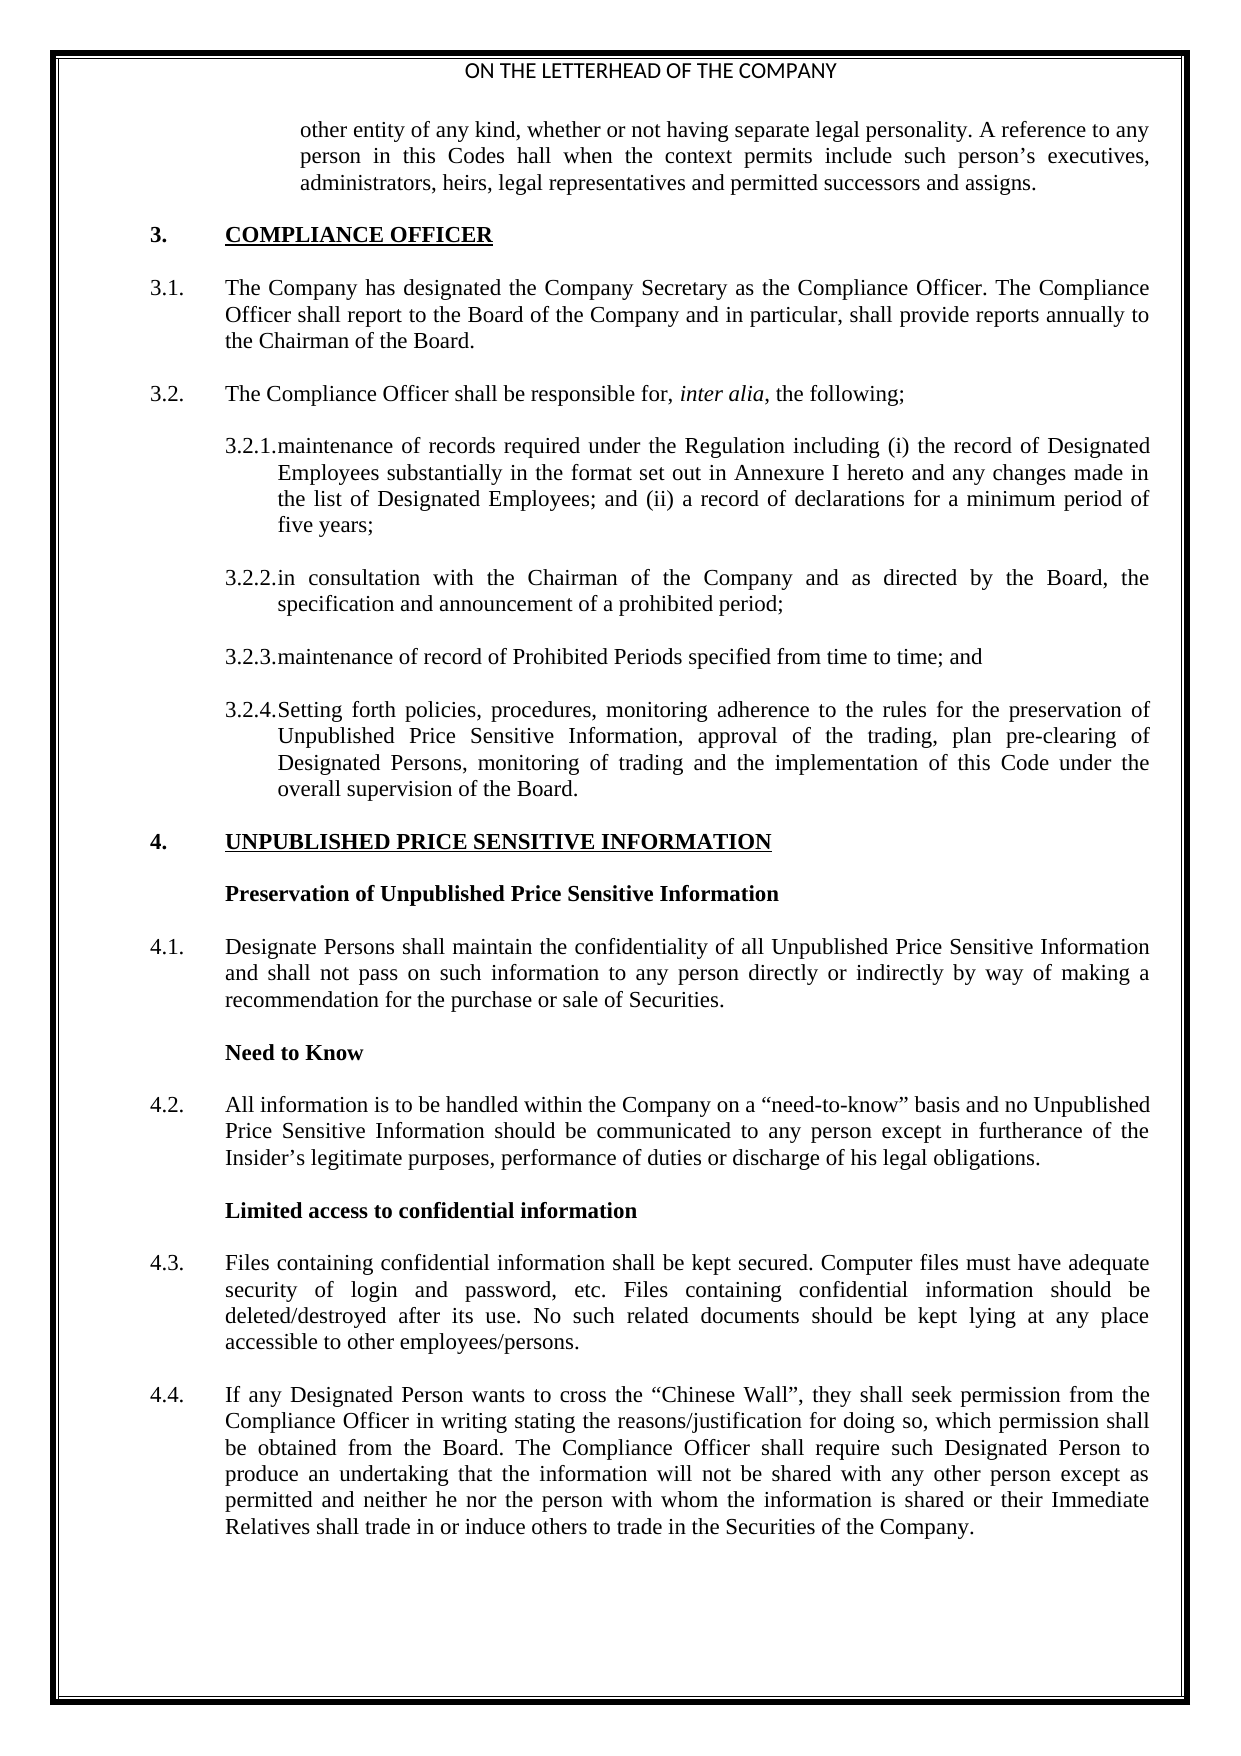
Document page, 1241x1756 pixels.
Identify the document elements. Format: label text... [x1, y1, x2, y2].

text Preservation of Unpublished Price Sensitive Information [225, 880, 1151, 907]
text Need to Know [225, 1038, 1151, 1065]
list All information is to be handled within the Company on a “need-to-know” basis and no Unpublished Price Sensitive Information should be communicated to any person except in furtherance of the Insider’s legitimate purposes, performance of duties or discharge of his legal obligations. [150, 1091, 1151, 1170]
list COMPLIANCE OFFICER [150, 222, 1151, 248]
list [225, 116, 1151, 195]
list in consultation with the Chairman of the Company and as directed by the Board, the specification and announcement of a prohibited period; [225, 564, 1151, 617]
list The Compliance Officer shall be responsible for, inter alia, the following; [150, 380, 1151, 406]
list If any Designated Person wants to cross the “Chinese Wall”, they shall seek permission from the Compliance Officer in writing stating the reasons/justification for doing so, which permission shall be obtained from the Board. The Compliance Officer shall require such Designated Person to produce an undertaking that the information will not be shared with any other person except as permitted and neither he nor the person with whom the information is shared or their Immediate Relatives shall trade in or induce others to trade in the Securities of the Company. [150, 1381, 1151, 1539]
list Designate Persons shall maintain the confidentiality of all Unpublished Price Sensitive Information and shall not pass on such information to any person directly or indirectly by way of making a recommendation for the purchase or sale of Securities. [150, 933, 1151, 1012]
list maintenance of record of Prohibited Periods specified from time to time; and [225, 643, 1151, 669]
list maintenance of records required under the Regulation including (i) the record of Designated Employees substantially in the format set out in Annexure I hereto and any changes made in the list of Designated Employees; and (ii) a record of declarations for a minimum period of five years; [225, 432, 1151, 538]
list Files containing confidential information shall be kept secured. Computer files must have adequate security of login and password, etc. Files containing confidential information should be deleted/destroyed after its use. No such related documents should be kept lying at any place accessible to other employees/persons. [150, 1249, 1151, 1355]
list Setting forth policies, procedures, monitoring adherence to the rules for the preservation of Unpublished Price Sensitive Information, approval of the trading, plan pre-clearing of Designated Persons, monitoring of trading and the implementation of this Code under the overall supervision of the Board. [225, 696, 1151, 801]
list UNPUBLISHED PRICE SENSITIVE INFORMATION [150, 828, 1151, 854]
text Limited access to confidential information [225, 1197, 1151, 1223]
list The Company has designated the Company Secretary as the Compliance Officer. The Compliance Officer shall report to the Board of the Company and in particular, shall provide reports annually to the Chairman of the Board. [150, 274, 1151, 353]
